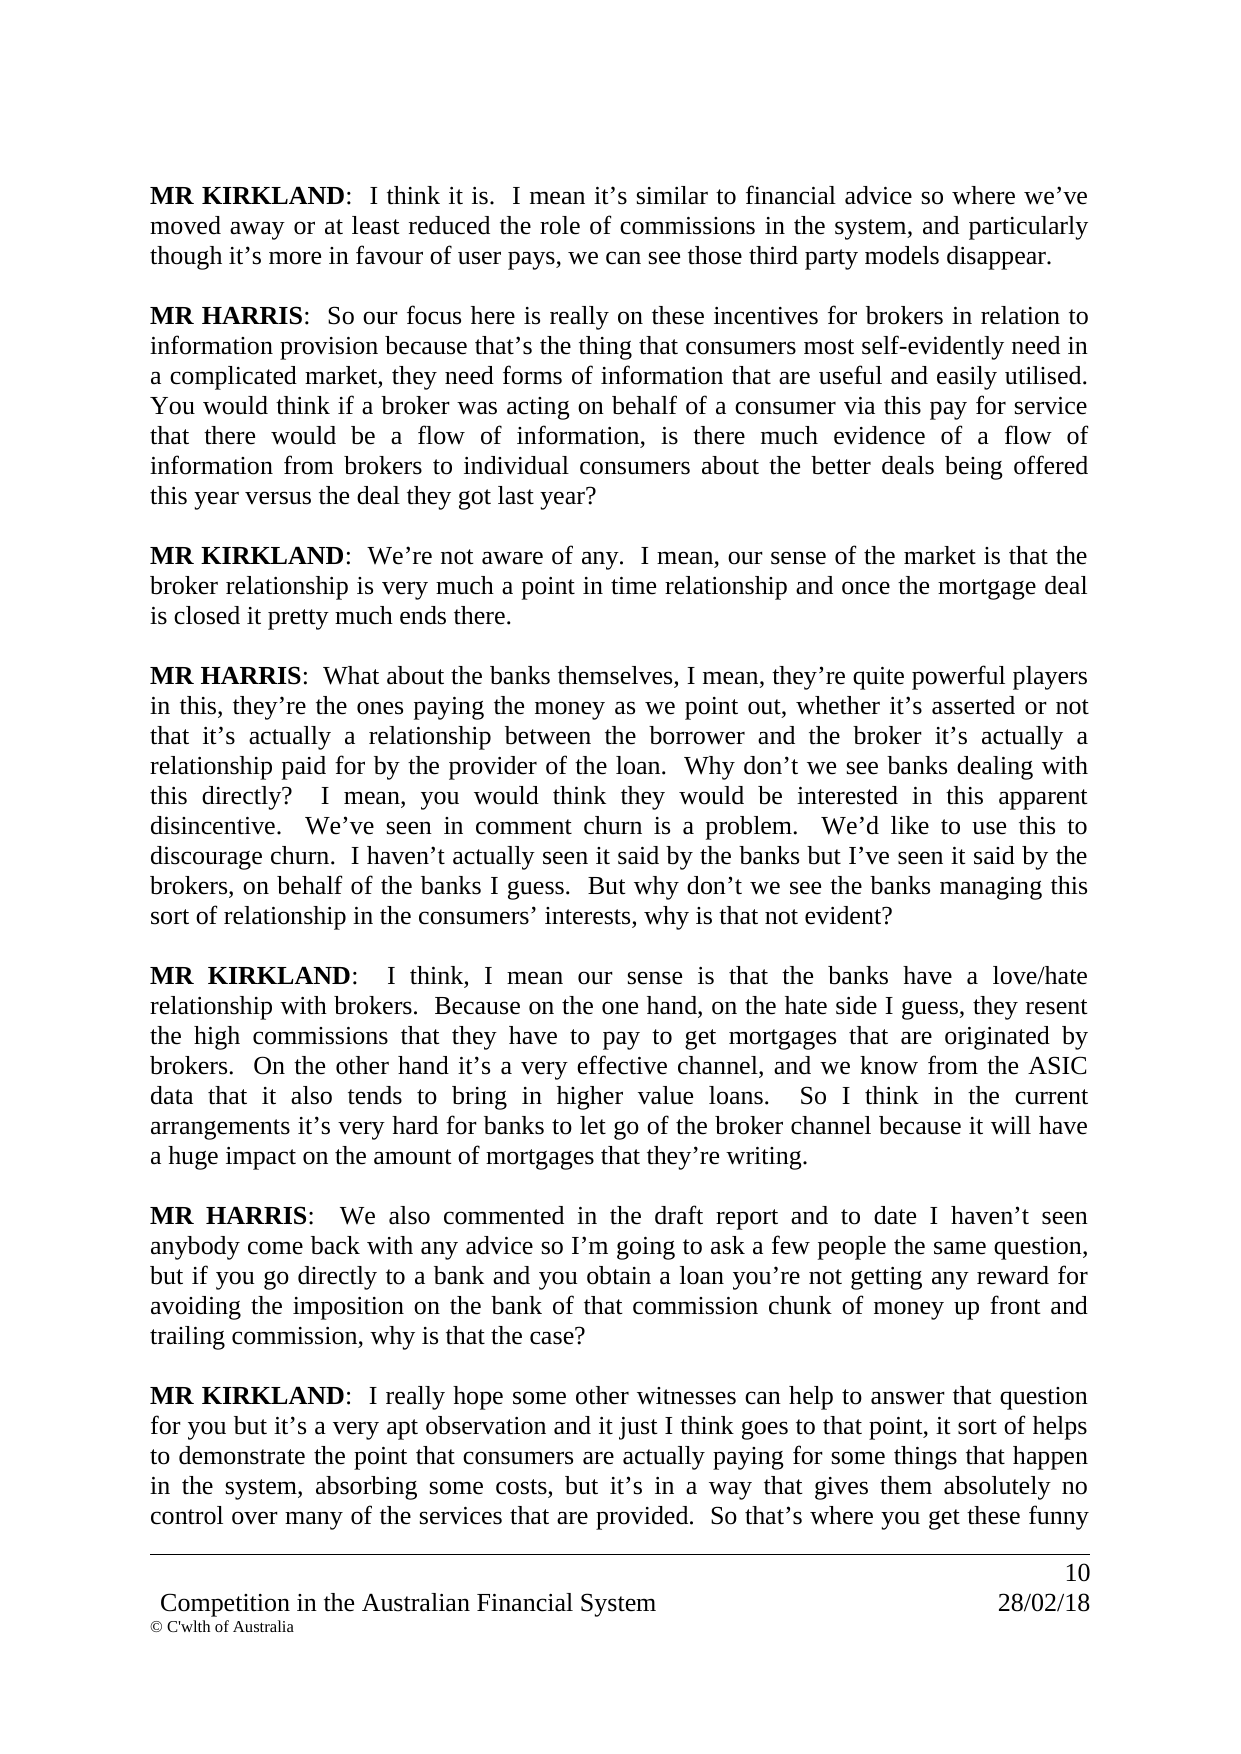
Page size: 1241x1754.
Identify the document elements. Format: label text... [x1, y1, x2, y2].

text MR KIRKLAND: I think it is. I mean it’s similar to financial advice so where we’ve moved away or at least reduced the role of commissions in the system, and particularly though it’s more in favour of user pays, we can see those third party models disappear. [150, 180, 1090, 270]
text MR HARRIS: We also commented in the draft report and to date I haven’t seen anybody come back with any advice so I’m going to ask a few people the same question, but if you go directly to a bank and you obtain a loan you’re not getting any reward for avoiding the imposition on the bank of that commission chunk of money up front and trailing commission, why is that the case? [150, 1200, 1090, 1350]
text MR KIRKLAND: We’re not aware of any. I mean, our sense of the market is that the broker relationship is very much a point in time relationship and once the mortgage deal is closed it pretty much ends there. [150, 540, 1090, 630]
text MR HARRIS: So our focus here is really on these incentives for brokers in relation to information provision because that’s the thing that consumers most self-evidently need in a complicated market, they need forms of information that are useful and easily utilised. You would think if a broker was acting on behalf of a consumer via this pay for service that there would be a flow of information, is there much evidence of a flow of information from brokers to individual consumers about the better deals being offered this year versus the deal they got last year? [150, 300, 1090, 510]
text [150, 1380, 1090, 1530]
text MR KIRKLAND: I think, I mean our sense is that the banks have a love/hate relationship with brokers. Because on the one hand, on the hate side I guess, they resent the high commissions that they have to pay to get mortgages that are originated by brokers. On the other hand it’s a very effective channel, and we know from the ASIC data that it also tends to bring in higher value loans. So I think in the current arrangements it’s very hard for banks to let go of the broker channel because it will have a huge impact on the amount of mortgages that they’re writing. [150, 960, 1090, 1170]
text MR HARRIS: What about the banks themselves, I mean, they’re quite powerful players in this, they’re the ones paying the money as we point out, whether it’s asserted or not that it’s actually a relationship between the borrower and the broker it’s actually a relationship paid for by the provider of the loan. Why don’t we see banks dealing with this directly? I mean, you would think they would be interested in this apparent disincentive. We’ve seen in comment churn is a problem. We’d like to use this to discourage churn. I haven’t actually seen it said by the banks but I’ve seen it said by the brokers, on behalf of the banks I guess. But why don’t we see the banks managing this sort of relationship in the consumers’ interests, why is that not evident? [150, 660, 1090, 930]
